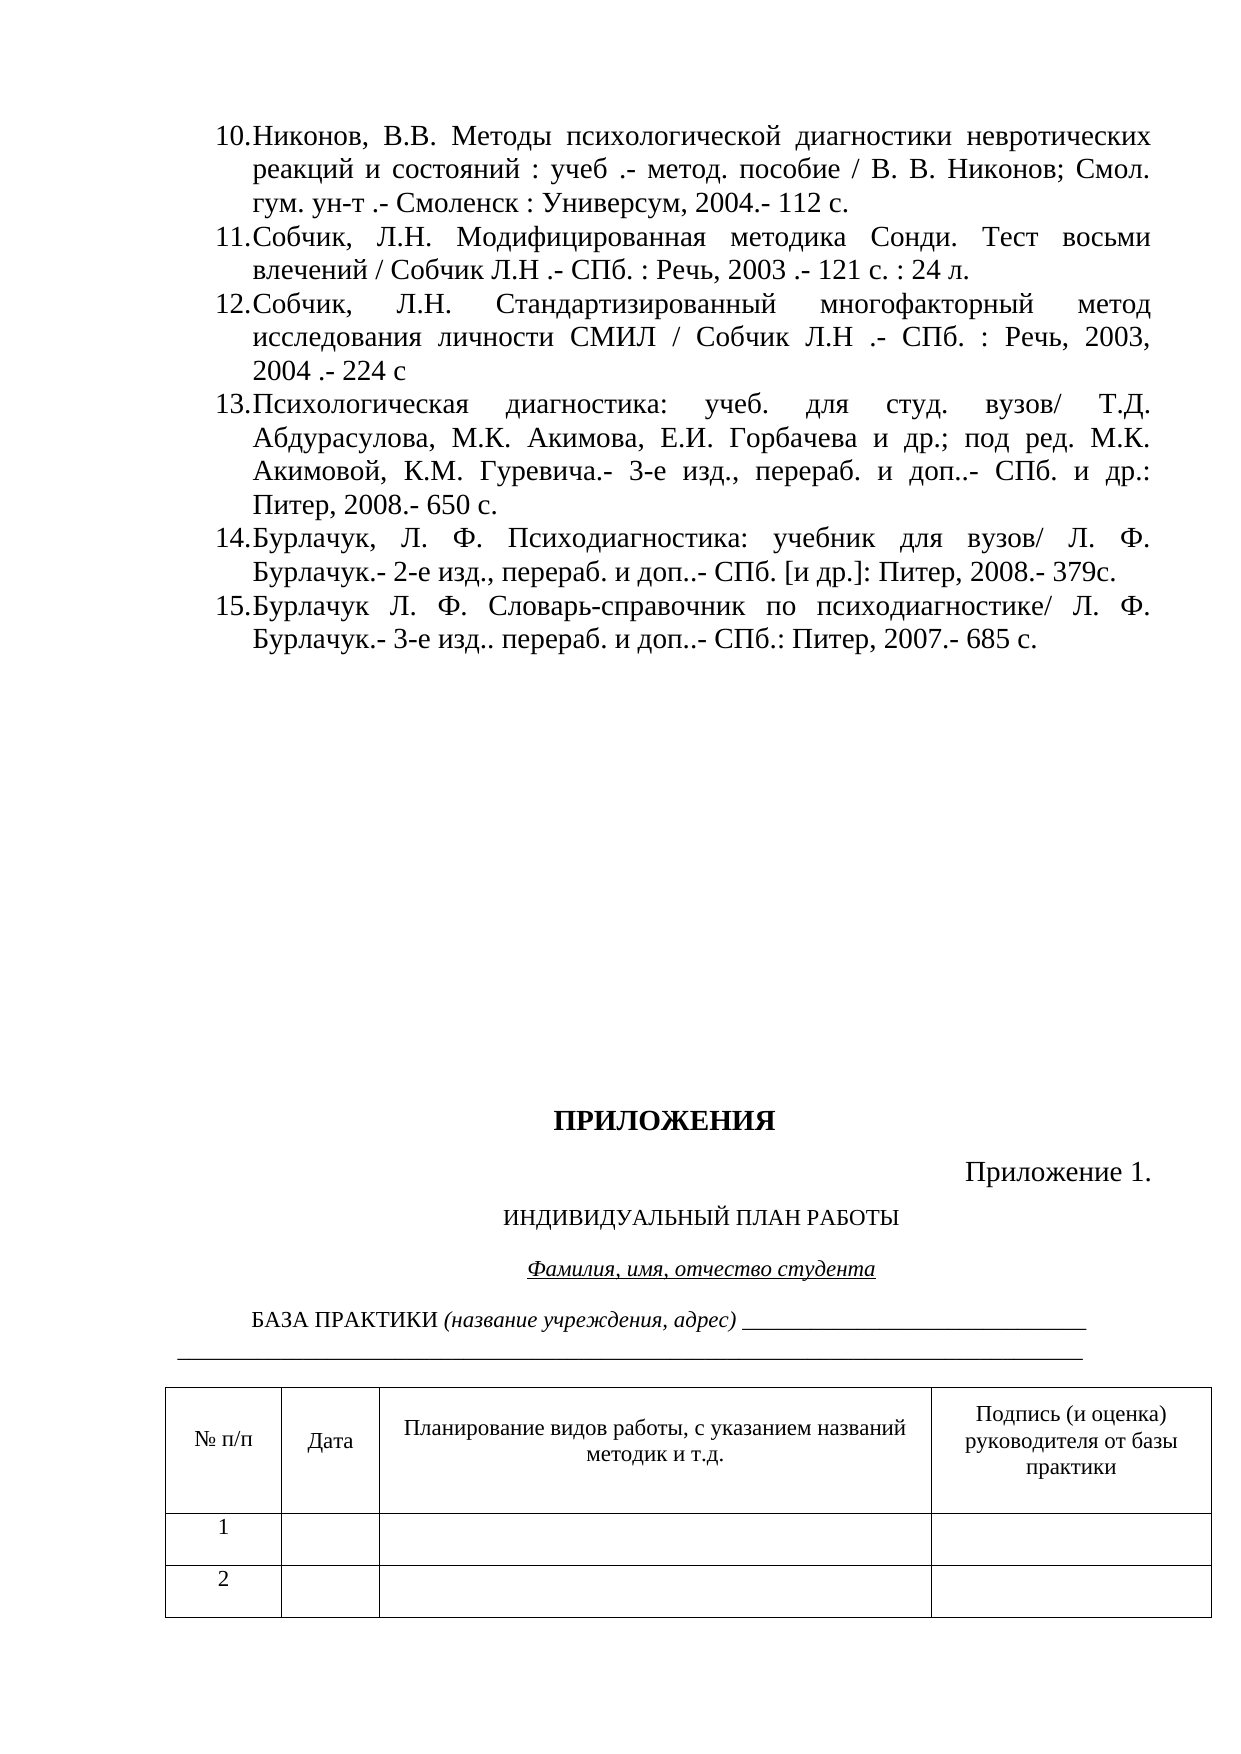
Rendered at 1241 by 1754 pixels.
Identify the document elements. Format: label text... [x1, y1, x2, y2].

text ИНДИВИДУАЛЬНЫЙ ПЛАН РАБОТЫ [177, 1204, 1152, 1230]
title ПРИЛОЖЕНИЯ [177, 1103, 1152, 1137]
table_cell 1 [166, 1514, 281, 1564]
table_cell 2 [166, 1566, 281, 1617]
list Никонов, В.В. Методы психологической диагностики невротических реакций и состояний : учеб .- метод. пособие / В. В. Никонов; Смол. гум. ун-т .- Смоленск : Универсум, 2004.- 112 с. [215, 118, 1152, 219]
text Приложение 1. [177, 1154, 1152, 1187]
table_cell [380, 1566, 931, 1617]
list Бурлачук, Л. Ф. Психодиагностика: учебник для вузов/ Л. Ф. Бурлачук.- 2-е изд., перераб. и доп..- СПб. [и др.]: Питер, 2008.- 379с. [215, 521, 1152, 588]
text Фамилия, имя, отчество студента [177, 1255, 1152, 1281]
table_header № п/п [166, 1388, 281, 1512]
table_cell [282, 1566, 379, 1617]
list Собчик, Л.Н. Модифицированная методика Сонди. Тест восьми влечений / Собчик Л.Н .- СПб. : Речь, 2003 .- 121 с. : . [215, 219, 1152, 286]
table_cell [932, 1514, 1211, 1564]
table_header Дата [282, 1388, 379, 1512]
list Собчик, Л.Н. Стандартизированный многофакторный метод исследования личности СМИЛ / Собчик Л.Н .- СПб. : Речь, 2003, 2004 .- 224 с [215, 286, 1152, 386]
table_header Подпись (и оценка) руководителя от базы практики [932, 1388, 1211, 1512]
table_cell [380, 1514, 931, 1564]
text БАЗА ПРАКТИКИ (название учреждения, адрес) ______________________________ _______________________________________________________________________________ [177, 1306, 1152, 1363]
table_cell [282, 1514, 379, 1564]
table_cell [932, 1566, 1211, 1617]
list Бурлачук Л. Ф. Словарь-справочник по психодиагностике/ Л. Ф. Бурлачук.- 3-е изд.. перераб. и доп..- СПб.: Питер, 2007.- 685 с. [215, 588, 1152, 655]
list Психологическая диагностика: учеб. для студ. вузов/ Т.Д. Абдурасулова, М.К. Акимова, Е.И. Горбачева и др.; под ред. М.К. Акимовой, К.М. Гуревича.- 3-е изд., перераб. и доп..- СПб. и др.: Питер, 2008.- 650 с. [215, 386, 1152, 521]
table_header Планирование видов работы, с указанием названий методик и т.д. [380, 1388, 931, 1512]
